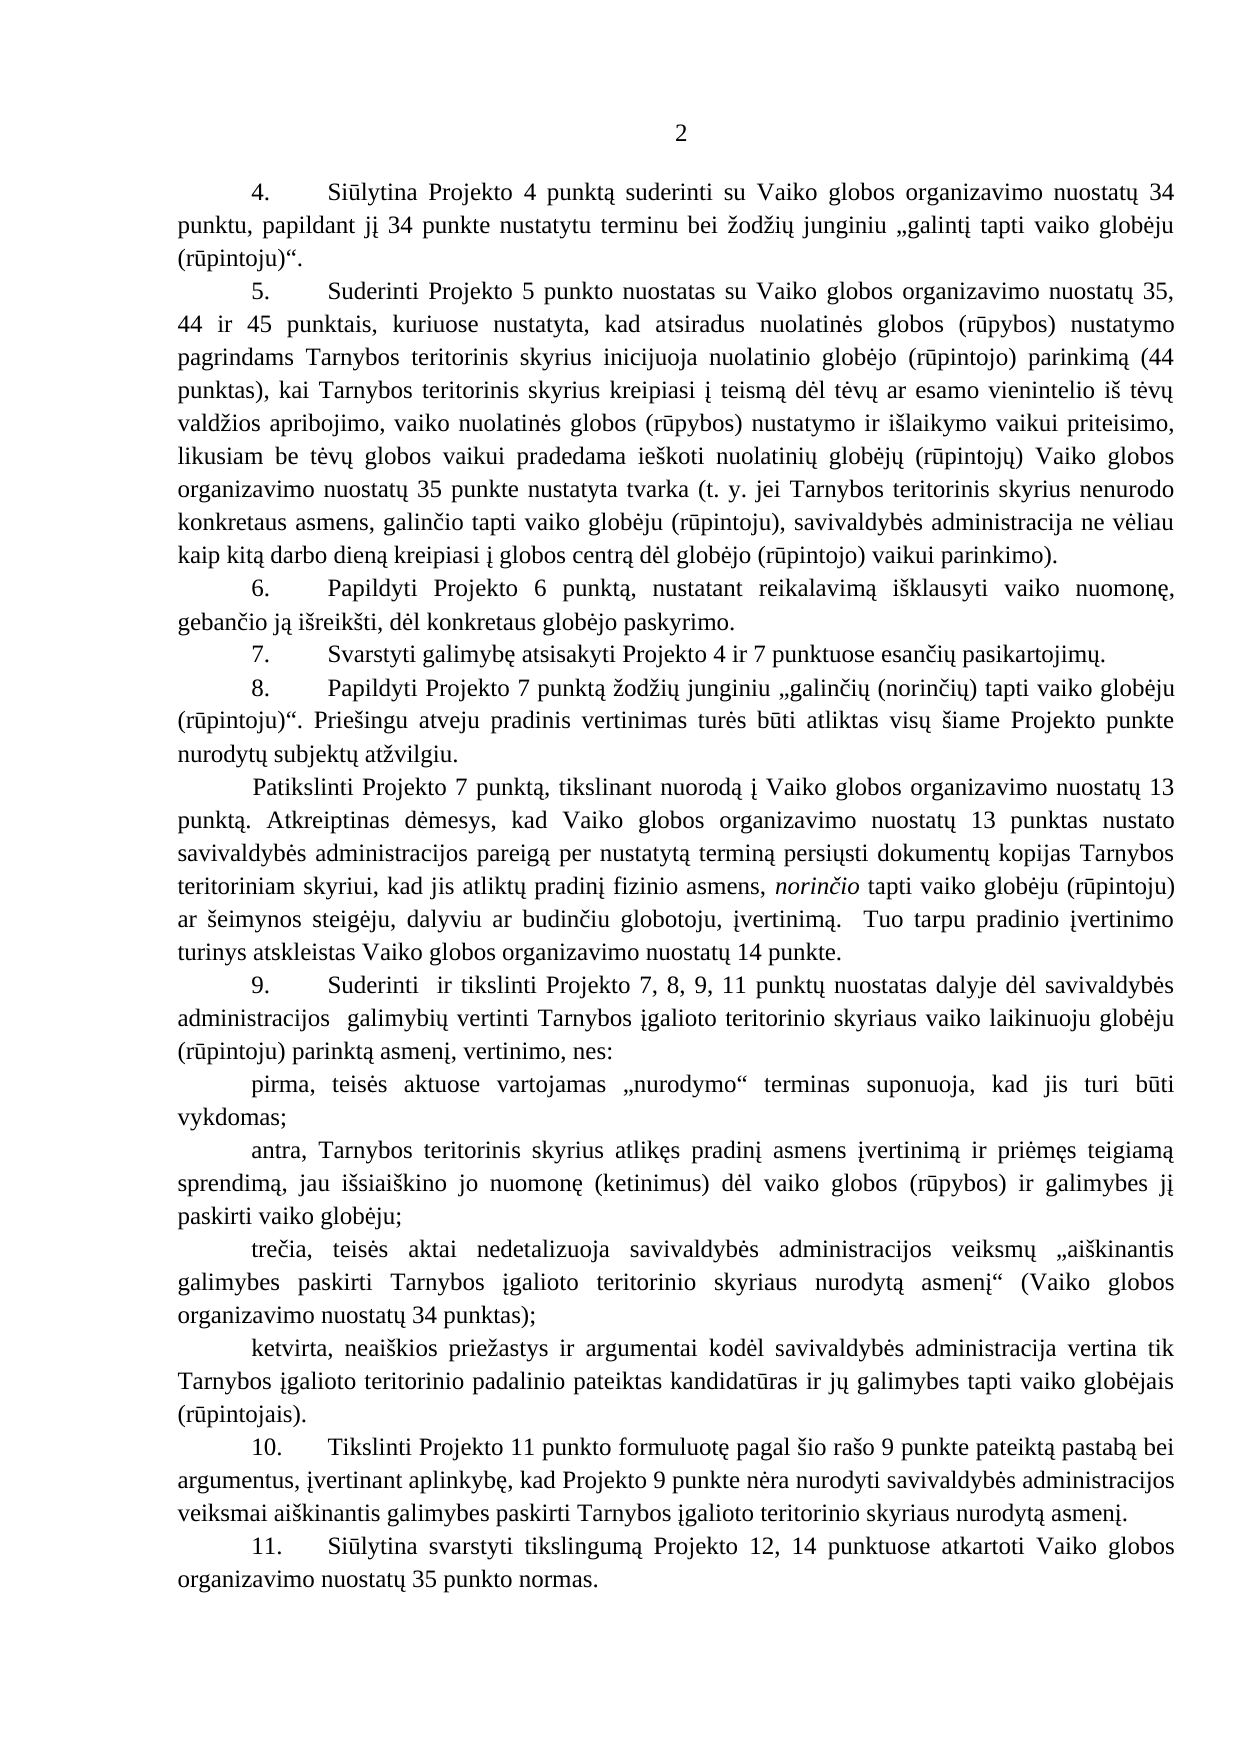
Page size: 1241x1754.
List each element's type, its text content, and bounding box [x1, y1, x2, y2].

list Tikslinti Projekto 11 punkto formuluotę pagal šio rašo 9 punkte pateiktą pastabą bei argumentus, įvertinant aplinkybę, kad Projekto 9 punkte nėra nurodyti savivaldybės administracijos veiksmai aiškinantis galimybes paskirti Tarnybos įgalioto teritorinio skyriaus nurodytą asmenį. [177, 1432, 1175, 1527]
text Patikslinti Projekto 7 punktą, tikslinant nuorodą į Vaiko globos organizavimo nuostatų 13 punktą. Atkreiptinas dėmesys, kad Vaiko globos organizavimo nuostatų 13 punktas nustato savivaldybės administracijos pareigą per nustatytą terminą persiųsti dokumentų kopijas Tarnybos teritoriniam skyriui, kad jis atliktų pradinį fizinio asmens, norinčio tapti vaiko globėju (rūpintoju) ar šeimynos steigėju, dalyviu ar budinčiu globotoju, įvertinimą. Tuo tarpu pradinio įvertinimo turinys atskleistas Vaiko globos organizavimo nuostatų 14 punkte. [177, 772, 1175, 966]
list Siūlytina Projekto 4 punktą suderinti su Vaiko globos organizavimo nuostatų 34 punktu, papildant jį 34 punkte nustatytu terminu bei žodžių junginiu „galintį tapti vaiko globėju (rūpintoju)“. [177, 177, 1175, 272]
list trečia, teisės aktai nedetalizuoja savivaldybės administracijos veiksmų „aiškinantis galimybes paskirti Tarnybos įgalioto teritorinio skyriaus nurodytą asmenį“ (Vaiko globos organizavimo nuostatų 34 punktas); [177, 1234, 1175, 1329]
list Suderinti ir tikslinti Projekto 7, 8, 9, 11 punktų nuostatas dalyje dėl savivaldybės administracijos galimybių vertinti Tarnybos įgalioto teritorinio skyriaus vaiko laikinuoju globėju (rūpintoju) parinktą asmenį, vertinimo, nes: [177, 970, 1175, 1064]
list Svarstyti galimybę atsisakyti Projekto 4 ir 7 punktuose esančių pasikartojimų. [177, 639, 1175, 668]
list Suderinti Projekto 5 punkto nuostatas su Vaiko globos organizavimo nuostatų 35, 44 ir 45 punktais, kuriuose nustatyta, kad atsiradus nuolatinės globos (rūpybos) nustatymo pagrindams Tarnybos teritorinis skyrius inicijuoja nuolatinio globėjo (rūpintojo) parinkimą (44 punktas), kai Tarnybos teritorinis skyrius kreipiasi į teismą dėl tėvų ar esamo vienintelio iš tėvų valdžios apribojimo, vaiko nuolatinės globos (rūpybos) nustatymo ir išlaikymo vaikui priteisimo, likusiam be tėvų globos vaikui pradedama ieškoti nuolatinių globėjų (rūpintojų) Vaiko globos organizavimo nuostatų 35 punkte nustatyta tvarka (t. y. jei Tarnybos teritorinis skyrius nenurodo konkretaus asmens, galinčio tapti vaiko globėju (rūpintoju), savivaldybės administracija ne vėliau kaip kitą darbo dieną kreipiasi į globos centrą dėl globėjo (rūpintojo) vaikui parinkimo). [177, 276, 1175, 569]
list pirma, teisės aktuose vartojamas „nurodymo“ terminas suponuoja, kad jis turi būti vykdomas; [177, 1069, 1175, 1131]
list Papildyti Projekto 6 punktą, nustatant reikalavimą išklausyti vaiko nuomonę, gebančio ją išreikšti, dėl konkretaus globėjo paskyrimo. [177, 573, 1175, 635]
list antra, Tarnybos teritorinis skyrius atlikęs pradinį asmens įvertinimą ir priėmęs teigiamą sprendimą, jau išsiaiškino jo nuomonę (ketinimus) dėl vaiko globos (rūpybos) ir galimybes jį paskirti vaiko globėju; [177, 1135, 1175, 1230]
list ketvirta, neaiškios priežastys ir argumentai kodėl savivaldybės administracija vertina tik Tarnybos įgalioto teritorinio padalinio pateiktas kandidatūras ir jų galimybes tapti vaiko globėjais (rūpintojais). [177, 1333, 1175, 1428]
list Siūlytina svarstyti tikslingumą Projekto 12, 14 punktuose atkartoti Vaiko globos organizavimo nuostatų 35 punkto normas. [177, 1531, 1175, 1593]
list Papildyti Projekto 7 punktą žodžių junginiu „galinčių (norinčių) tapti vaiko globėju (rūpintoju)“. Priešingu atveju pradinis vertinimas turės būti atliktas visų šiame Projekto punkte nurodytų subjektų atžvilgiu. [177, 673, 1175, 767]
